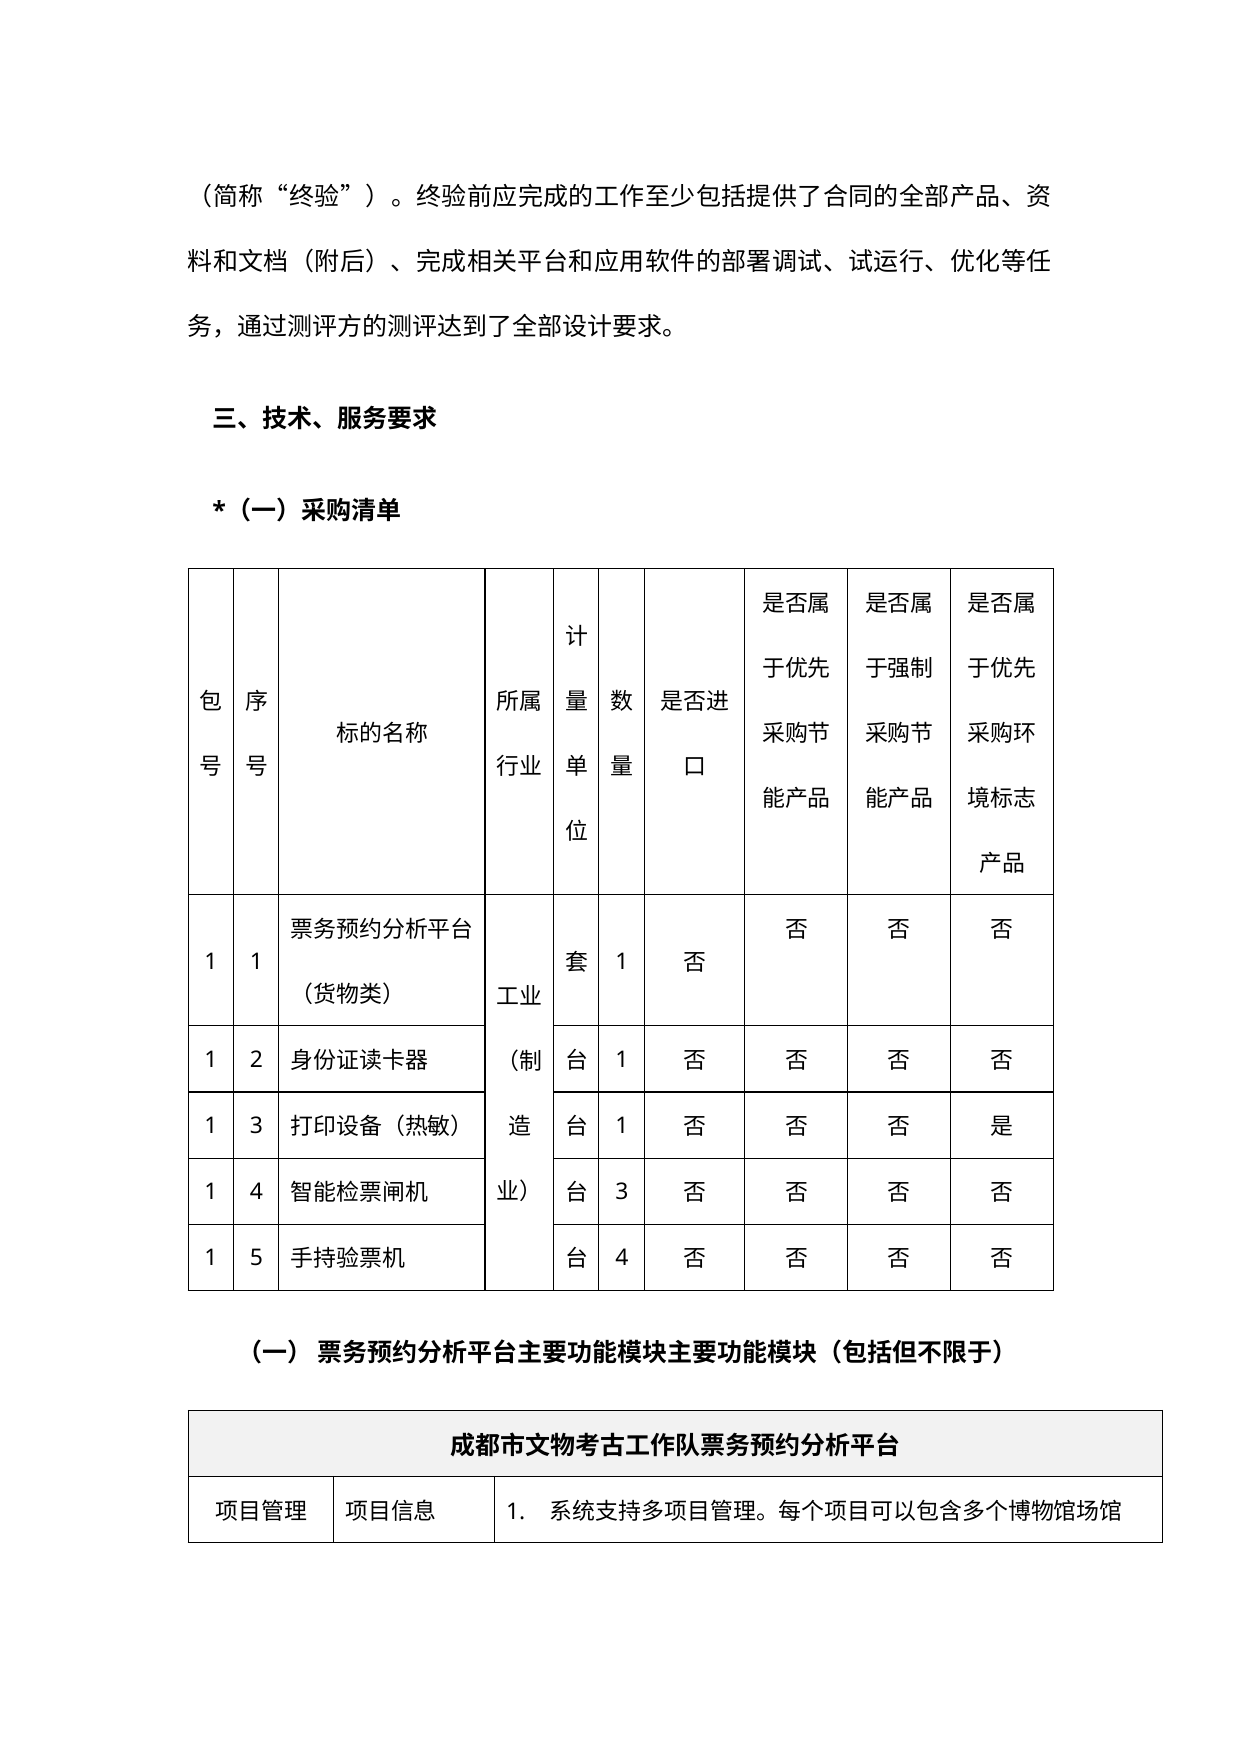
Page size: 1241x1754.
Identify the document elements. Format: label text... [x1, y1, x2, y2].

table_cell 打印设备（热敏） [279, 1093, 484, 1157]
table_cell 3 [234, 1093, 278, 1157]
table_cell 是 [951, 1093, 1053, 1157]
table_cell 否 [848, 1225, 950, 1289]
table_cell 台 [554, 1225, 598, 1289]
table_header 序号 [234, 569, 278, 894]
subtitle 票务预约分析平台主要功能模块主要功能模块（包括但不限于） [238, 1318, 1053, 1383]
table_cell 1 [599, 895, 644, 1025]
table_cell 手持验票机 [279, 1225, 484, 1289]
table_cell 3 [599, 1159, 644, 1223]
table_header 标的名称 [279, 569, 484, 894]
table_cell 否 [745, 1026, 847, 1091]
table_cell 身份证读卡器 [279, 1026, 484, 1091]
table_cell 1 [189, 1225, 233, 1289]
table_cell 否 [951, 1159, 1053, 1223]
table_cell 否 [951, 895, 1053, 1025]
table_cell 台 [554, 1026, 598, 1091]
table_cell 否 [745, 1159, 847, 1223]
table_cell 1 [189, 1159, 233, 1223]
table_cell 4 [234, 1159, 278, 1223]
table_cell 否 [745, 895, 847, 1025]
table_cell 否 [848, 1093, 950, 1157]
table_header 成都市文物考古工作队票务预约分析平台 [189, 1411, 1162, 1476]
table_cell 否 [645, 1093, 744, 1157]
table_cell 否 [745, 1225, 847, 1289]
table_header 计量单位 [554, 569, 598, 894]
table_cell 否 [951, 1225, 1053, 1289]
table_cell 否 [645, 1225, 744, 1289]
table_header 是否属于强制采购节能产品 [848, 569, 950, 894]
table_cell 否 [645, 1159, 744, 1223]
table_cell 1 [189, 1093, 233, 1157]
table_cell 智能检票闸机 [279, 1159, 484, 1223]
table_header 所属行业 [486, 569, 553, 894]
table_cell 台 [554, 1093, 598, 1157]
table_cell 台 [554, 1159, 598, 1223]
table_cell 否 [745, 1093, 847, 1157]
table_header 是否属于优先采购环境标志产品 [951, 569, 1053, 894]
table_cell 票务预约分析平台（货物类） [279, 895, 484, 1025]
subtitle *（一）采购清单 [187, 476, 1053, 541]
table_cell 5 [234, 1225, 278, 1289]
table_header 包号 [189, 569, 233, 894]
table_cell 1 [189, 1026, 233, 1091]
table_cell 否 [848, 895, 950, 1025]
subtitle 三、技术、服务要求 [187, 384, 1053, 449]
table_header 是否属于优先采购节能产品 [745, 569, 847, 894]
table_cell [495, 1477, 1162, 1542]
table_cell 否 [848, 1026, 950, 1091]
table_cell 1 [599, 1093, 644, 1157]
table_cell 否 [645, 895, 744, 1025]
table_cell 否 [645, 1026, 744, 1091]
table_cell 项目管理 [189, 1477, 333, 1542]
table_cell 1 [189, 895, 233, 1025]
table_header 数量 [599, 569, 644, 894]
table_cell 2 [234, 1026, 278, 1091]
table_cell 1 [234, 895, 278, 1025]
table_cell 项目信息 [334, 1477, 494, 1542]
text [187, 162, 1053, 357]
table_cell 否 [951, 1026, 1053, 1091]
table_cell 套 [554, 895, 598, 1025]
table_cell 否 [848, 1159, 950, 1223]
table_cell 工业（制造业） [486, 895, 553, 1289]
table_cell 4 [599, 1225, 644, 1289]
table_cell 1 [599, 1026, 644, 1091]
table_header 是否进口 [645, 569, 744, 894]
